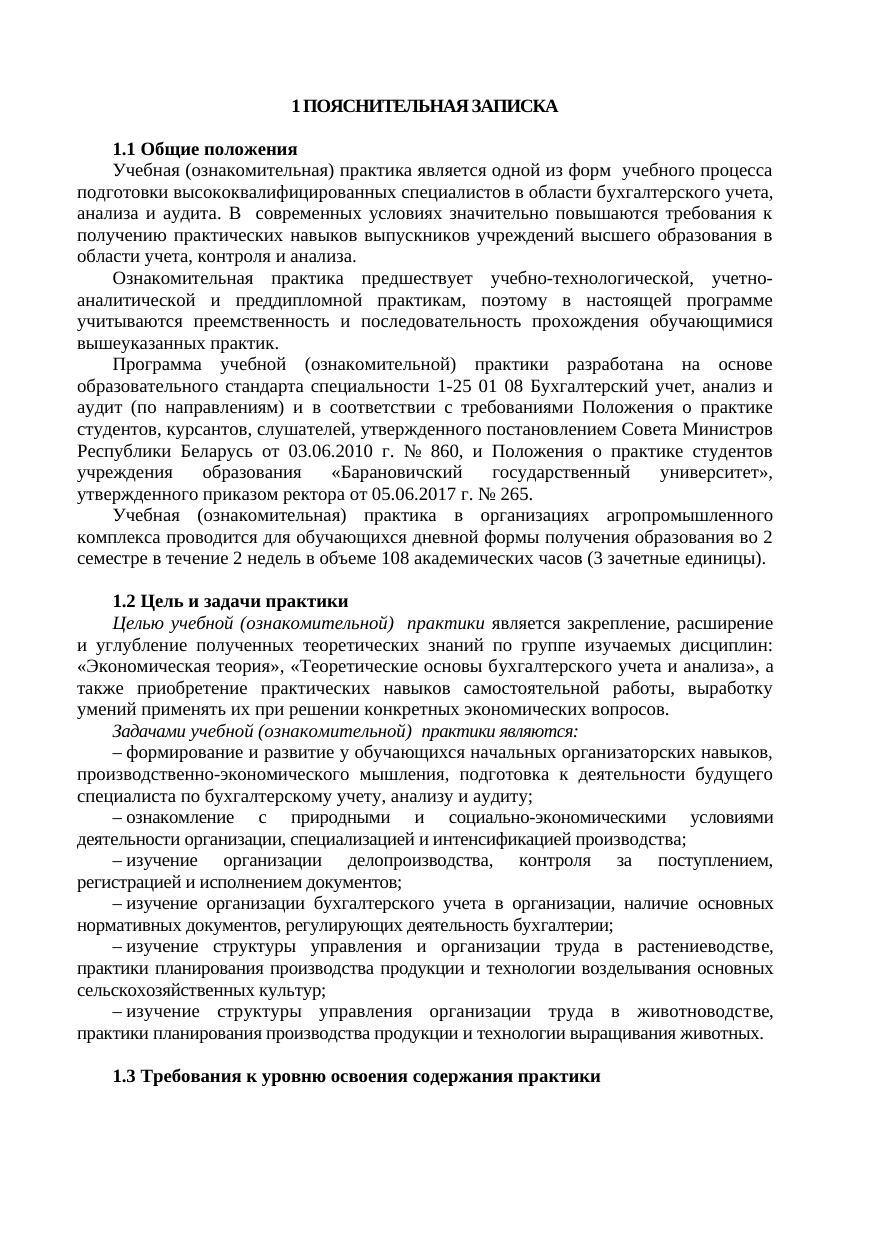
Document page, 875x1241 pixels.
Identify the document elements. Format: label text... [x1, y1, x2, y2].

text 1.2 Цель и задачи практики [77, 590, 774, 612]
text – изучение организации делопроизводства, контроля за поступлением, регистрацией и исполнением документов; [77, 849, 774, 892]
text 1 ПОЯСНИТЕЛЬНАЯ ЗАПИСКА [77, 94, 774, 116]
text – ознакомление с природными и социально-экономическими условиями деятельности организации, специализацией и интенсификацией производства; [77, 806, 774, 849]
text – формирование и развитие у обучающихся начальных организаторских навыков, производственно-экономического мышления, подготовка к деятельности будущего специалиста по бухгалтерскому учету, анализу и аудиту; [77, 741, 774, 806]
text – изучение структуры управления и организации труда в растениеводстве, практики планирования производства продукции и технологии возделывания основных сельскохозяйственных культур; [77, 935, 774, 1000]
text 1.3 Требования к уровню освоения содержания практики [77, 1065, 774, 1086]
text 1.1 Общие положения [77, 138, 774, 159]
text – изучение организации бухгалтерского учета в организации, наличие основных нормативных документов, регулирующих деятельность бухгалтерии; [77, 892, 774, 935]
text Учебная (ознакомительная) практика является одной из форм учебного процесса подготовки высококвалифицированных специалистов в области бухгалтерского учета, анализа и аудита. В современных условиях значительно повышаются требования к получению практических навыков выпускников учреждений высшего образования в области учета, контроля и анализа. [77, 159, 774, 267]
text Программа учебной (ознакомительной) практики разработана на основе образовательного стандарта специальности 1-25 01 08 Бухгалтерский учет, анализ и аудит (по направлениям) и в соответствии с требованиями Положения о практике студентов, курсантов, слушателей, утвержденного постановлением Совета Министров Республики Беларусь от 03.06.2010 г. № 860, и Положения о практике студентов учреждения образования «Барановичский государственный университет», утвержденного приказом ректора от 05.06.2017 г. № 265. [77, 353, 774, 504]
text Задачами учебной (ознакомительной) практики являются: [77, 720, 774, 741]
text Учебная (ознакомительная) практика в организациях агропромышленного комплекса проводится для обучающихся дневной формы получения образования во 2 семестре в течение 2 недель в объеме 108 академических часов (3 зачетные единицы). [77, 504, 774, 569]
text – изучение структуры управления организации труда в животноводстве, практики планирования производства продукции и технологии выращивания животных. [77, 1000, 774, 1043]
text Ознакомительная практика предшествует учебно-технологической, учетно-аналитической и преддипломной практикам, поэтому в настоящей программе учитываются преемственность и последовательность прохождения обучающимися вышеуказанных практик. [77, 267, 774, 353]
text Целью учебной (ознакомительной) практики является закрепление, расширение и углубление полученных теоретических знаний по группе изучаемых дисциплин: «Экономическая теория», «Теоретические основы бухгалтерского учета и анализа», а также приобретение практических навыков самостоятельной работы, выработку умений применять их при решении конкретных экономических вопросов. [77, 612, 774, 720]
